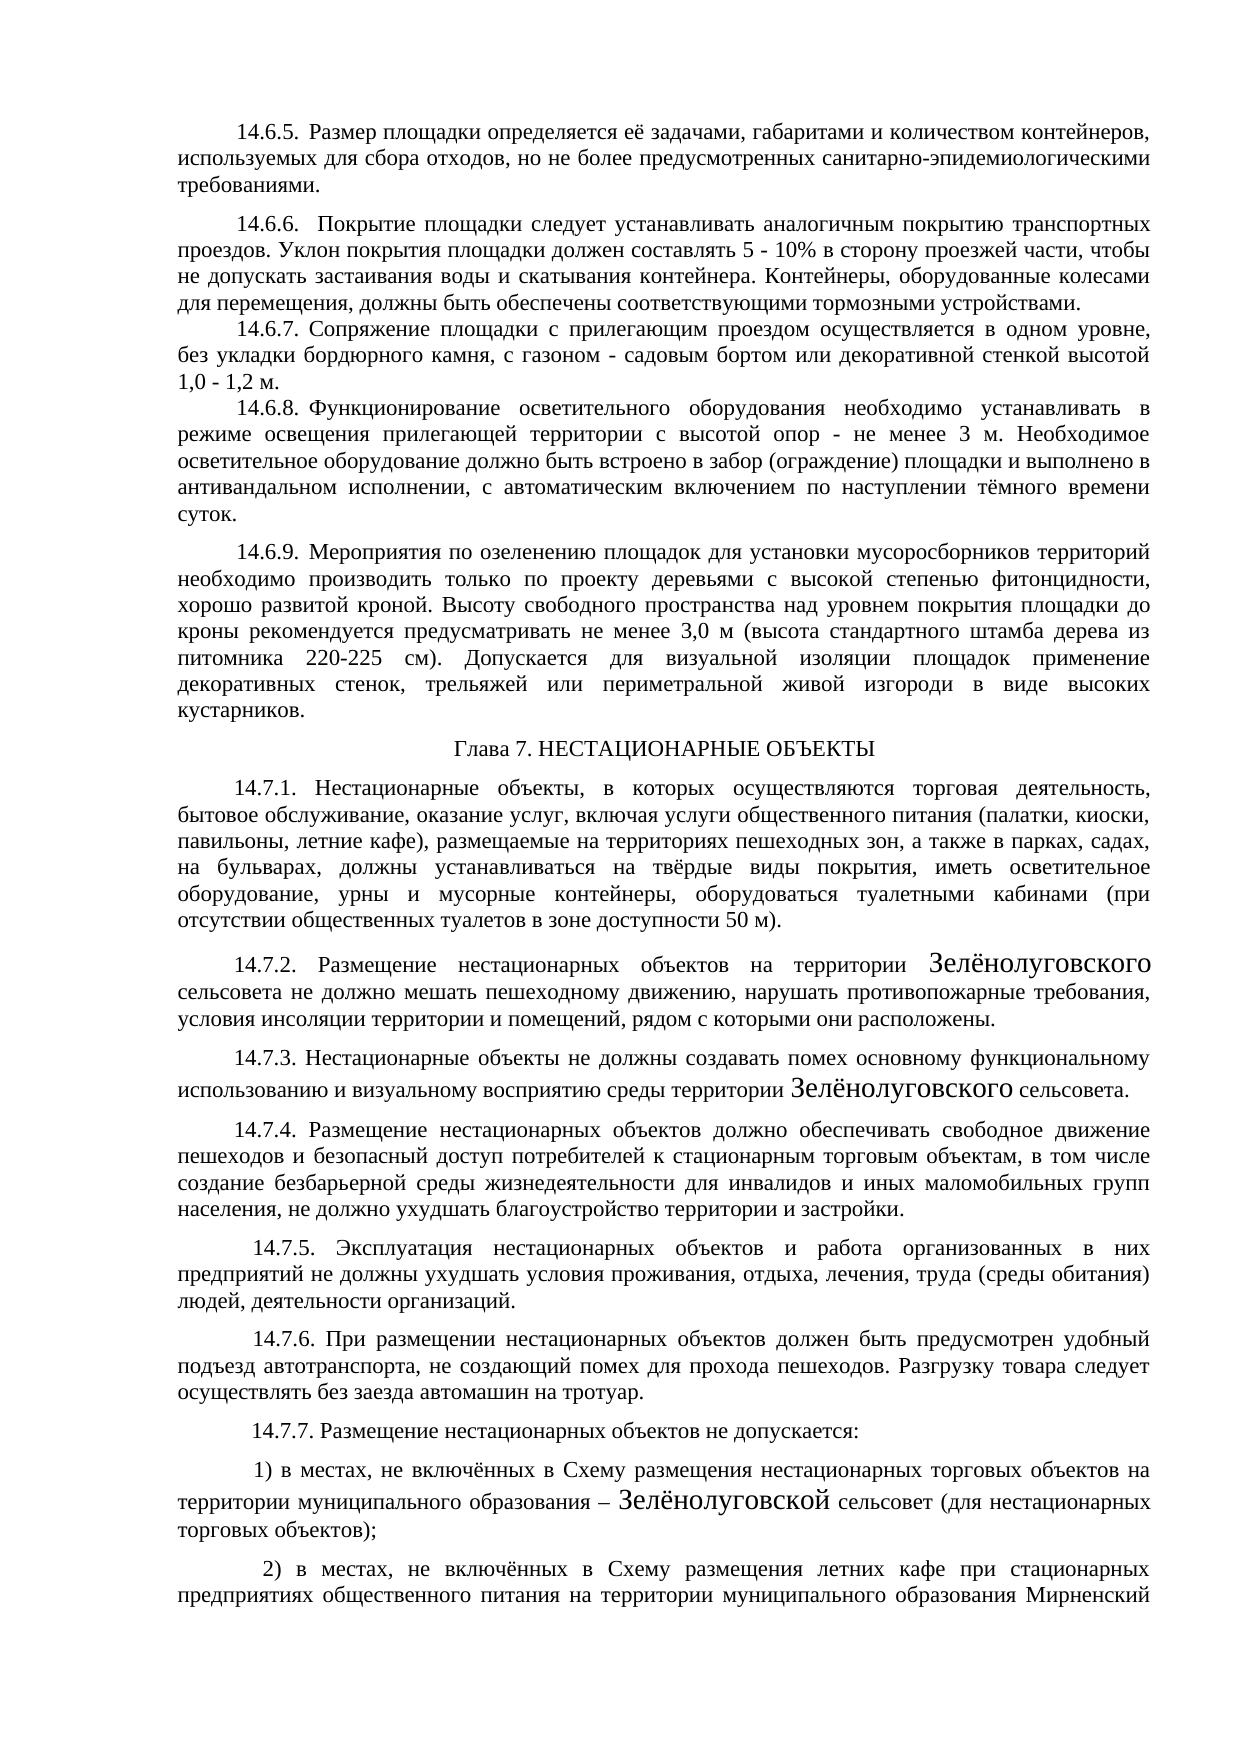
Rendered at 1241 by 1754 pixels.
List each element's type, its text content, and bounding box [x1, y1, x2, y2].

list Мероприятия по озеленению площадок для установки мусоросборников территорий необходимо производить только по проекту деревьями с высокой степенью фитонцидности, хорошо развитой кроной. Высоту свободного пространства над уровнем покрытия площадки до кроны рекомендуется предусматривать не менее 3,0 м (высота стандартного штамба дерева из питомника 220-225 см). Допускается для визуальной изоляции площадок применение декоративных стенок, трельяжей или периметральной живой изгороди в виде высоких кустарников. [177, 538, 1152, 723]
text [177, 1555, 1152, 1607]
list Функционирование осветительного оборудования необходимо устанавливать в режиме освещения прилегающей территории с высотой опор - не менее 3 м. Необходимое осветительное оборудование должно быть встроено в забор (ограждение) площадки и выполнено в антивандальном исполнении, с автоматическим включением по наступлении тёмного времени суток. [177, 394, 1152, 526]
text 14.7.5. Эксплуатация нестационарных объектов и работа организованных в них предприятий не должны ухудшать условия проживания, отдыха, лечения, труда (среды обитания) людей, деятельности организаций. [177, 1234, 1152, 1313]
text 14.7.1. Нестационарные объекты, в которых осуществляются торговая деятельность, бытовое обслуживание, оказание услуг, включая услуги общественного питания (палатки, киоски, павильоны, летние кафе), размещаемые на территориях пешеходных зон, а также в парках, садах, на бульварах, должны устанавливаться на твёрдые виды покрытия, иметь осветительное оборудование, урны и мусорные контейнеры, оборудоваться туалетными кабинами (при отсутствии общественных туалетов в зоне доступности 50 м). [177, 774, 1152, 932]
list Покрытие площадки следует устанавливать аналогичным покрытию транспортных проездов. Уклон покрытия площадки должен составлять 5 - 10% в сторону проезжей части, чтобы не допускать застаивания воды и скатывания контейнера. Контейнеры, оборудованные колесами для перемещения, должны быть обеспечены соответствующими тормозными устройствами. [177, 210, 1152, 315]
text 14.7.2. Размещение нестационарных объектов на территории Зелёнолуговского сельсовета не должно мешать пешеходному движению, нарушать противопожарные требования, условия инсоляции территории и помещений, рядом с которыми они расположены. [177, 945, 1152, 1031]
text 14.7.4. Размещение нестационарных объектов должно обеспечивать свободное движение пешеходов и безопасный доступ потребителей к стационарным торговым объектам, в том числе создание безбарьерной среды жизнедеятельности для инвалидов и иных маломобильных групп населения, не должно ухудшать благоустройство территории и застройки. [177, 1116, 1152, 1221]
text Глава 7. НЕСТАЦИОНАРНЫЕ ОБЪЕКТЫ [177, 735, 1152, 762]
text 1) в местах, не включённых в Схему размещения нестационарных торговых объектов на территории муниципального образования – Зелёнолуговской сельсовет (для нестационарных торговых объектов); [177, 1456, 1152, 1542]
text 14.7.3. Нестационарные объекты не должны создавать помех основному функциональному использованию и визуальному восприятию среды территории Зелёнолуговского сельсовета. [177, 1044, 1152, 1103]
text 14.7.7. Размещение нестационарных объектов не допускается: [177, 1417, 1152, 1443]
list Размер площадки определяется её задачами, габаритами и количеством контейнеров, используемых для сбора отходов, но не более предусмотренных санитарно-эпидемиологическими требованиями. [177, 118, 1152, 197]
list Сопряжение площадки с прилегающим проездом осуществляется в одном уровне, без укладки бордюрного камня, с газоном - садовым бортом или декоративной стенкой высотой 1,0 - 1,2 м. [177, 315, 1152, 394]
text 14.7.6. При размещении нестационарных объектов должен быть предусмотрен удобный подъезд автотранспорта, не создающий помех для прохода пешеходов. Разгрузку товара следует осуществлять без заезда автомашин на тротуар. [177, 1326, 1152, 1404]
